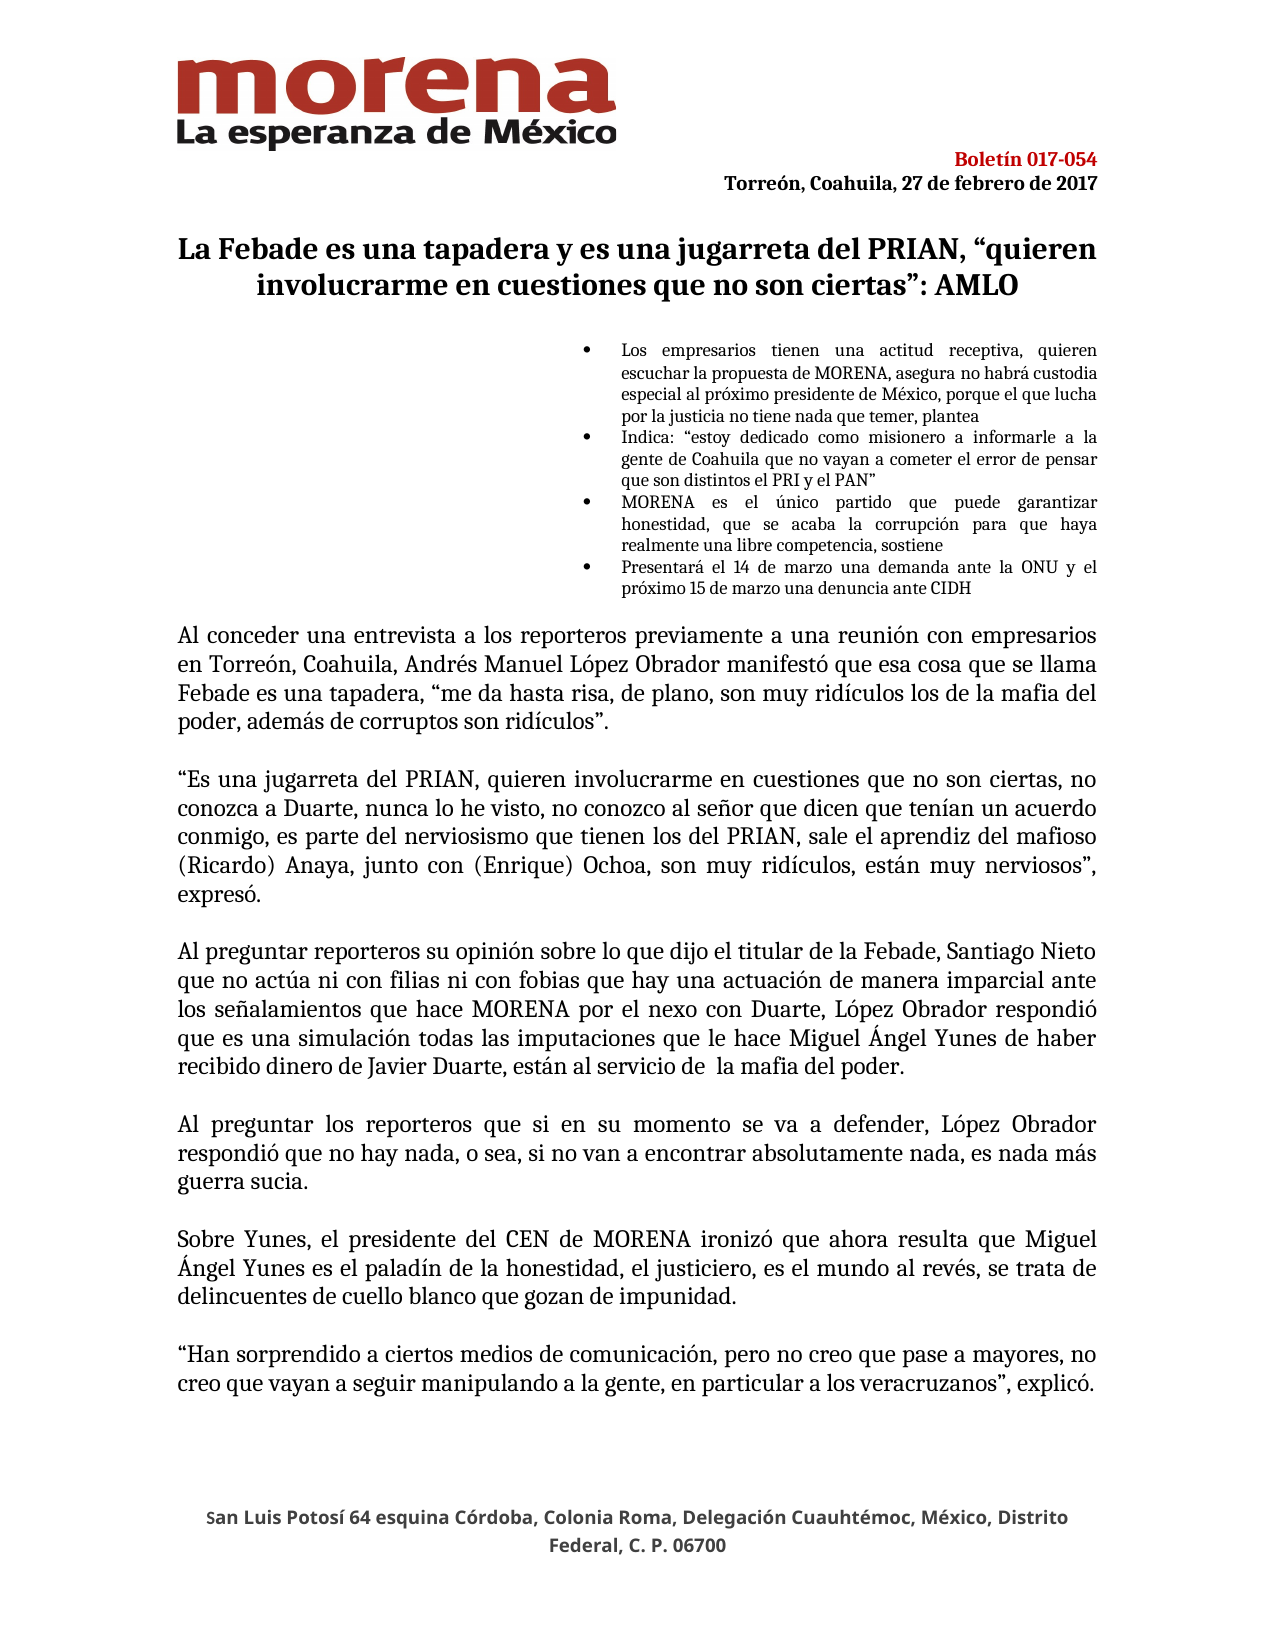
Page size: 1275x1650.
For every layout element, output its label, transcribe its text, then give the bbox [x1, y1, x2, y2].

text Sobre Yunes, el presidente del CEN de MORENA ironizó que ahora resulta que Miguel Ángel Yunes es el paladín de la honestidad, el justiciero, es el mundo al revés, se trata de delincuentes de cuello blanco que gozan de impunidad. [177, 1225, 1098, 1311]
text “Han sorprendido a ciertos medios de comunicación, pero no creo que pase a mayores, no creo que vayan a seguir manipulando a la gente, en particular a los veracruzanos”, explicó. [177, 1340, 1098, 1397]
list Los empresarios tienen una actitud receptiva, quieren escuchar la propuesta de MORENA, asegura no habrá custodia especial al próximo presidente de México, porque el que lucha por la justicia no tiene nada que temer, plantea [583, 339, 1098, 427]
text Al preguntar reporteros su opinión sobre lo que dijo el titular de la Febade, Santiago Nieto que no actúa ni con filias ni con fobias que hay una actuación de manera imparcial ante los señalamientos que hace MORENA por el nexo con Duarte, López Obrador respondió que es una simulación todas las imputaciones que le hace Miguel Ángel Yunes de haber recibido dinero de Javier Duarte, están al servicio de la mafia del poder. [177, 937, 1098, 1081]
text Boletín 017-054 [177, 148, 1098, 172]
list Indica: “estoy dedicado como misionero a informarle a la gente de Coahuila que no vayan a cometer el error de pensar que son distintos el PRI y el PAN” [583, 427, 1098, 492]
picture [177, 57, 617, 148]
list Presentará el 14 de marzo una demanda ante la ONU y el próximo 15 de marzo una denuncia ante CIDH [583, 556, 1098, 599]
text Al conceder una entrevista a los reporteros previamente a una reunión con empresarios en Torreón, Coahuila, Andrés Manuel López Obrador manifestó que esa cosa que se llama Febade es una tapadera, “me da hasta risa, de plano, son muy ridículos los de la mafia del poder, además de corruptos son ridículos”. [177, 621, 1098, 736]
text Torreón, Coahuila, 27 de febrero de 2017 [177, 172, 1098, 196]
list MORENA es el único partido que puede garantizar honestidad, que se acaba la corrupción para que haya realmente una libre competencia, sostiene [583, 492, 1098, 556]
text “Es una jugarreta del PRIAN, quieren involucrarme en cuestiones que no son ciertas, no conozca a Duarte, nunca lo he visto, no conozco al señor que dicen que tenían un acuerdo conmigo, es parte del nerviosismo que tienen los del PRIAN, sale el aprendiz del mafioso (Ricardo) Anaya, junto con (Enrique) Ochoa, son muy ridículos, están muy nerviosos”, expresó. [177, 765, 1098, 908]
text La Febade es una tapadera y es una jugarreta del PRIAN, “quieren involucrarme en cuestiones que no son ciertas”: AMLO [177, 231, 1098, 303]
text Al preguntar los reporteros que si en su momento se va a defender, López Obrador respondió que no hay nada, o sea, si no van a encontrar absolutamente nada, es nada más guerra sucia. [177, 1110, 1098, 1196]
